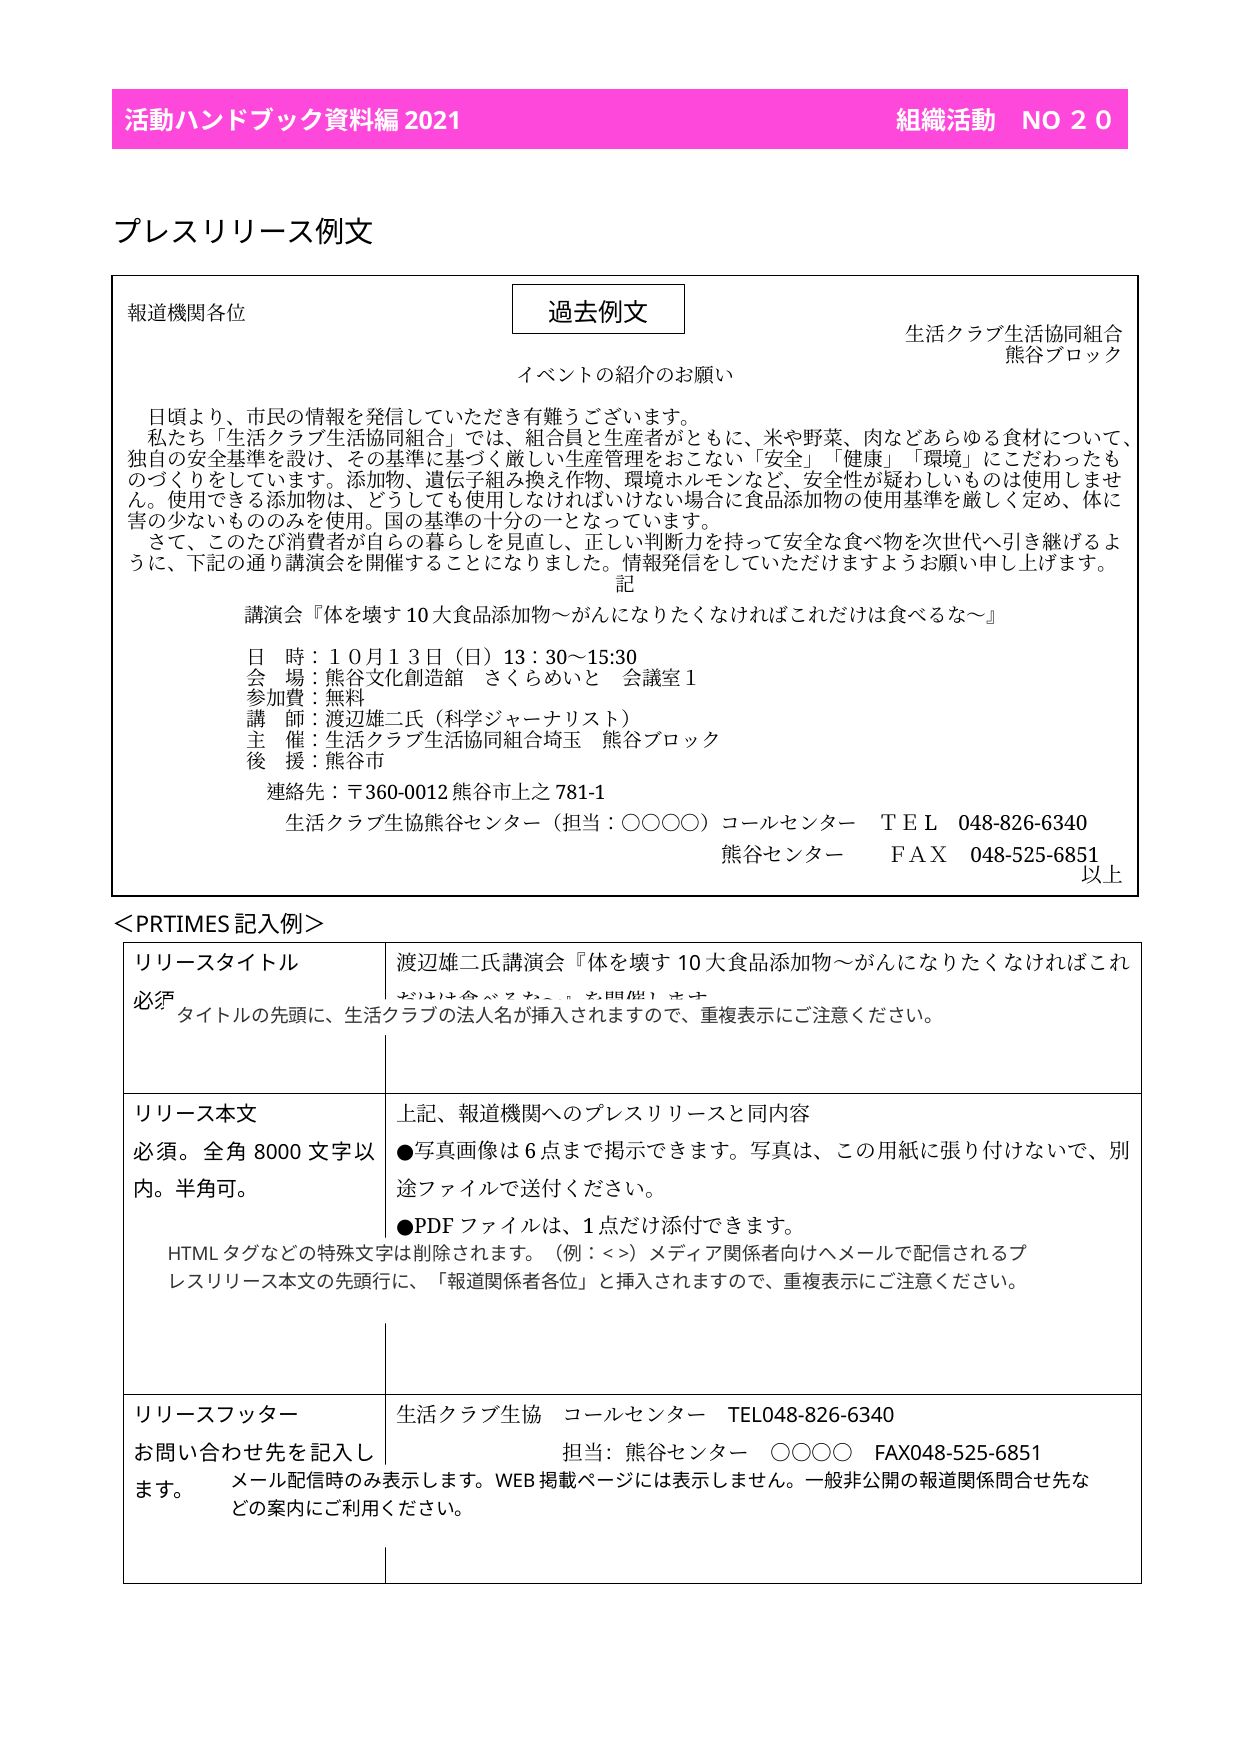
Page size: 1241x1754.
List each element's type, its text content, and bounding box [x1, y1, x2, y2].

text プレスリリース例文 [112, 192, 1128, 267]
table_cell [386, 1395, 1141, 1582]
table_cell 上記、報道機関へのプレスリリースと同内容 ●写真画像は6点まで掲示できます。写真は、この用紙に張り付けないで、別途ファイルで送付ください。 ●PDFファイルは、1点だけ添付できます。 [386, 1094, 1141, 1394]
table_header 渡辺雄二氏講演会『体を壊す10大食品添加物～がんになりたくなければこれだけは食べるな～』を開催します。 [386, 943, 1141, 1093]
table_header リリースタイトル 必須。 [124, 943, 385, 1093]
text ＜PRTIMES記入例＞ [112, 904, 1128, 942]
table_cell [124, 1395, 385, 1582]
table_cell リリース本文 必須。全角8000文字以内。半角可。 [124, 1094, 385, 1394]
